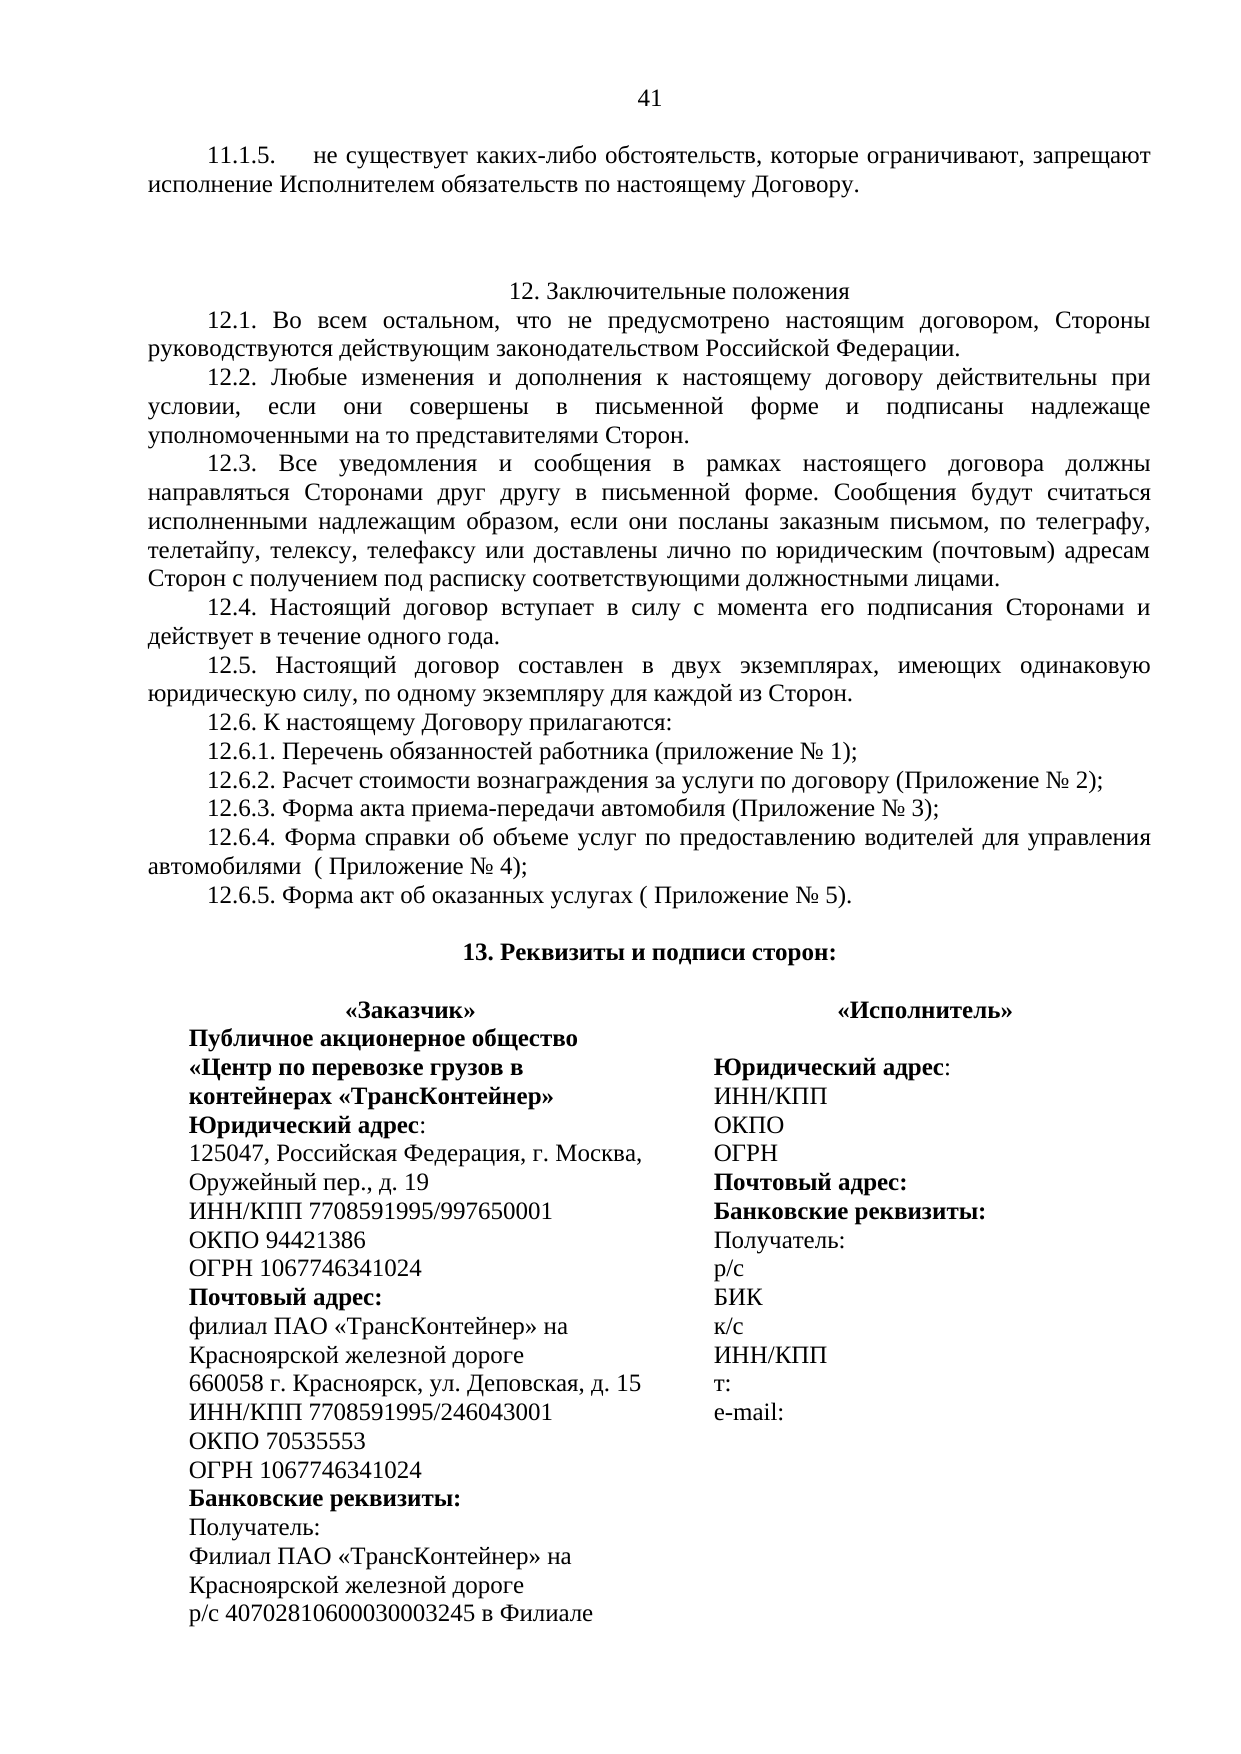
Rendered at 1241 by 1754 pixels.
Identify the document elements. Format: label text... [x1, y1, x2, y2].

text 12.3. Все уведомления и сообщения в рамках настоящего договора должны направляться Сторонами друг другу в письменной форме. Сообщения будут считаться исполненными надлежащим образом, если они посланы заказным письмом, по телеграфу, телетайпу, телексу, телефаксу или доставлены лично по юридическим (почтовым) адресам Сторон с получением под расписку соответствующими должностными лицами. [148, 448, 1152, 592]
text 12.2. Любые изменения и дополнения к настоящему договору действительны при условии, если они совершены в письменной форме и подписаны надлежаще уполномоченными на то представителями Сторон. [148, 362, 1152, 448]
text 12.6.3. Форма акта приема-передачи автомобиля (Приложение № 3); [148, 793, 1152, 822]
text 12.6.4. Форма справки об объеме услуг по предоставлению водителей для управления автомобилями ( Приложение № 4); [148, 822, 1152, 880]
text 12. Заключительные положения [148, 276, 1152, 305]
text 12.6.1. Перечень обязанностей работника (приложение № 1); [148, 736, 1152, 765]
text 12.1. Во всем остальном, что не предусмотрено настоящим договором, Стороны руководствуются действующим законодательством Российской Федерации. [148, 305, 1152, 362]
text 12.6. К настоящему Договору прилагаются: [148, 707, 1152, 736]
text 12.4. Настоящий договор вступает в силу с момента его подписания Сторонами и действует в течение одного года. [148, 592, 1152, 650]
list не существует каких-либо обстоятельств, которые ограничивают, запрещают исполнение Исполнителем обязательств по настоящему Договору. [148, 140, 1152, 198]
text 12.6.2. Расчет стоимости вознаграждения за услуги по договору (Приложение № 2); [148, 765, 1152, 793]
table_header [673, 995, 1177, 1627]
text 12.5. Настоящий договор составлен в двух экземплярах, имеющих одинаковую юридическую силу, по одному экземпляру для каждой из Сторон. [148, 650, 1152, 707]
text 13. Реквизиты и подписи сторон: [148, 937, 1152, 966]
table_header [148, 995, 673, 1627]
text 12.6.5. Форма акт об оказанных услугах ( Приложение № 5). [148, 880, 1152, 908]
